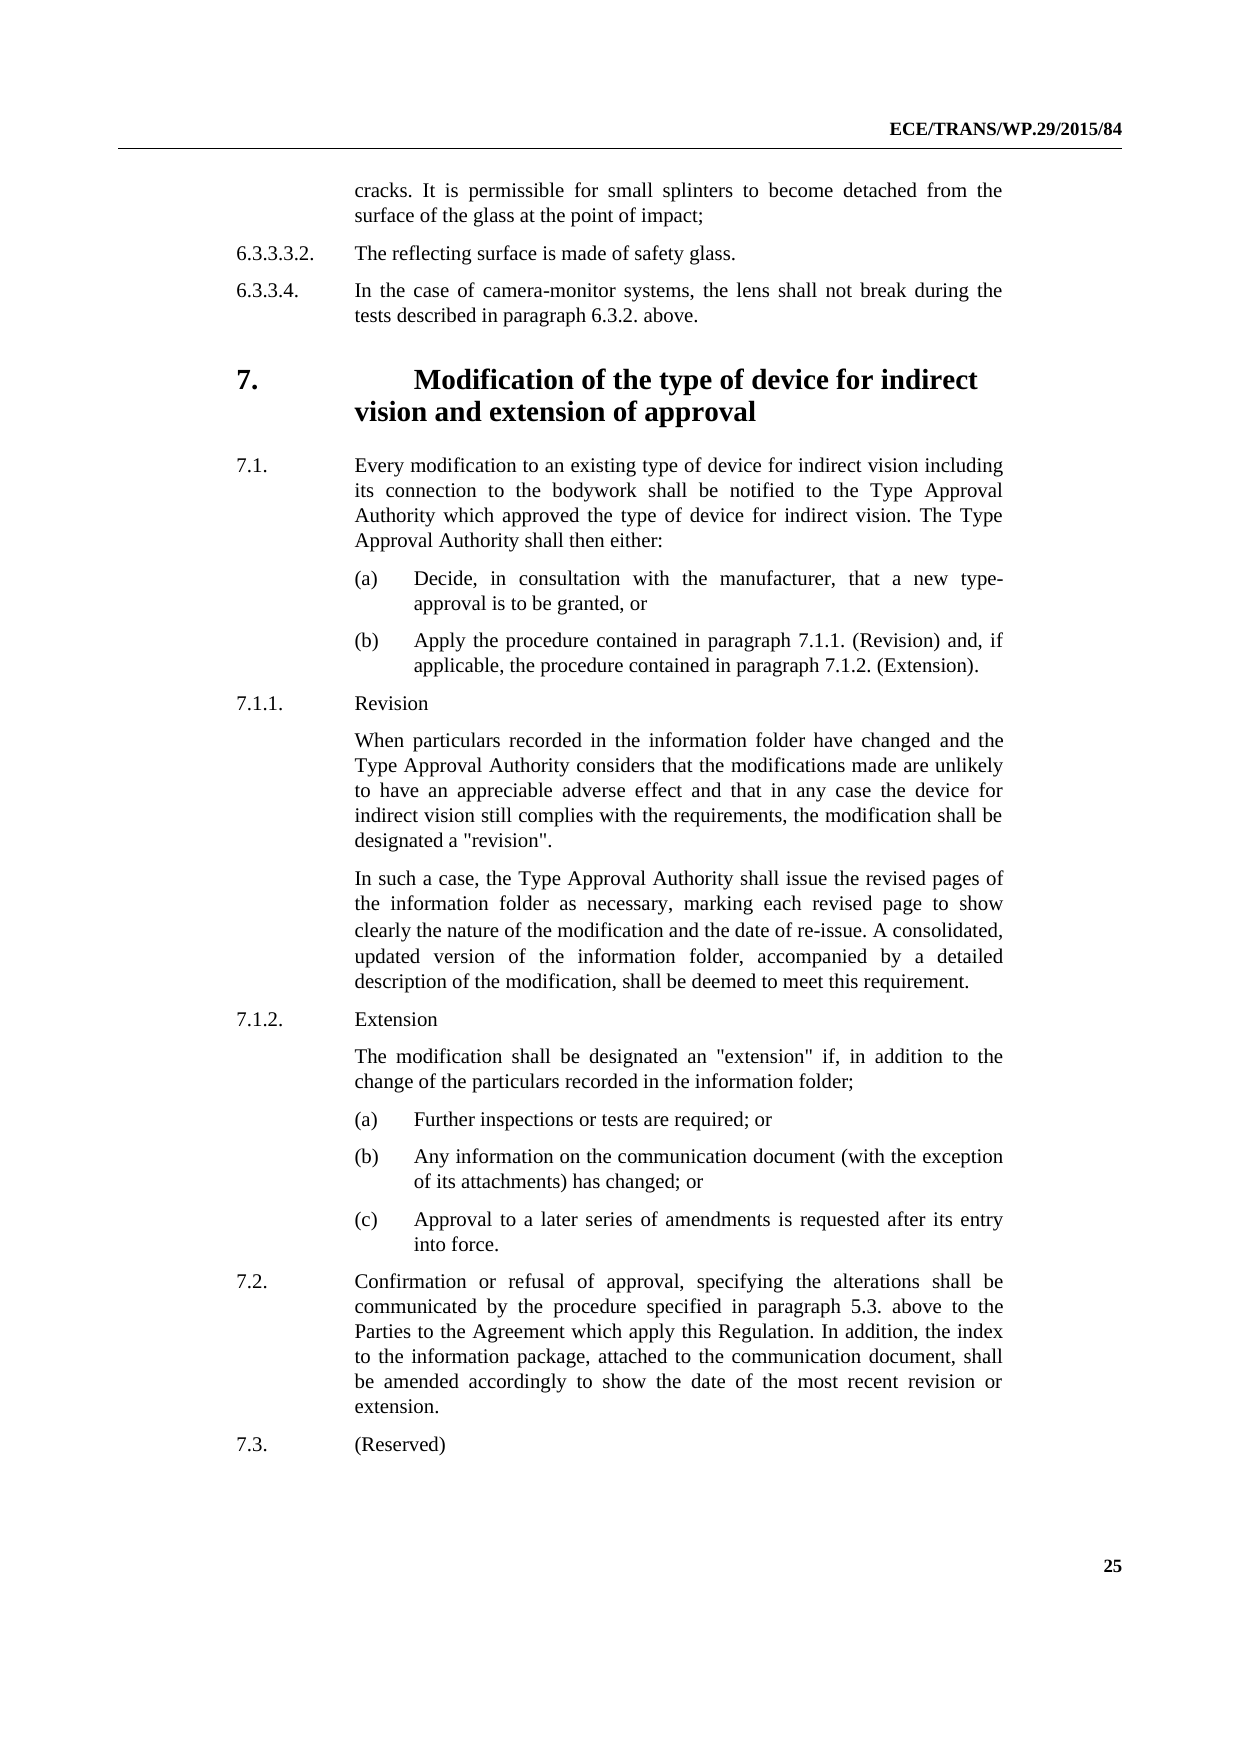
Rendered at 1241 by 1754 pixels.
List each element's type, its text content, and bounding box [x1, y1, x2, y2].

text (c) Approval to a later series of amendments is requested after its entry into force. [354, 1206, 1004, 1256]
text (b) Apply the procedure contained in paragraph 7.1.1. (Revision) and, if applicable, the procedure contained in paragraph 7.1.2. (Extension). [354, 627, 1004, 677]
text When particulars recorded in the information folder have changed and the Type Approval Authority considers that the modifications made are unlikely to have an appreciable adverse effect and that in any case the device for indirect vision still complies with the requirements, the modification shall be designated a "revision". [236, 727, 1004, 852]
text 6.3.3.3.2. The reflecting surface is made of safety glass. [236, 240, 1004, 265]
text 7.3. (Reserved) [236, 1431, 1004, 1456]
text (a) Decide, in consultation with the manufacturer, that a new type-approval is to be granted, or [354, 565, 1004, 615]
text 7.1. Every modification to an existing type of device for indirect vision including its connection to the bodywork shall be notified to the Type Approval Authority which approved the type of device for indirect vision. The Type Approval Authority shall then either: [236, 452, 1004, 552]
text In such a case, the Type Approval Authority shall issue the revised pages of the information folder as necessary, marking each revised page to show clearly the nature of the modification and the date of re-issue. A consolidated, updated version of the information folder, accompanied by a detailed description of the modification, shall be deemed to meet this requirement. [236, 865, 1004, 993]
text 7.1.1. Revision [236, 690, 1004, 715]
text 7. Modification of the type of device for indirect vision and extension of approval [236, 365, 1004, 427]
text (a) Further inspections or tests are required; or [236, 1106, 1004, 1131]
text 7.1.2. Extension [236, 1006, 1004, 1031]
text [236, 177, 1004, 227]
text 7.2. Confirmation or refusal of approval, specifying the alterations shall be communicated by the procedure specified in paragraph 5.3. above to the Parties to the Agreement which apply this Regulation. In addition, the index to the information package, attached to the communication document, shall be amended accordingly to show the date of the most recent revision or extension. [236, 1268, 1004, 1418]
text 6.3.3.4. In the case of camera-monitor systems, the lens shall not break during the tests described in paragraph 6.3.2. above. [236, 277, 1004, 327]
text The modification shall be designated an "extension" if, in addition to the change of the particulars recorded in the information folder; [236, 1043, 1004, 1093]
text (b) Any information on the communication document (with the exception of its attachments) has changed; or [354, 1143, 1004, 1193]
